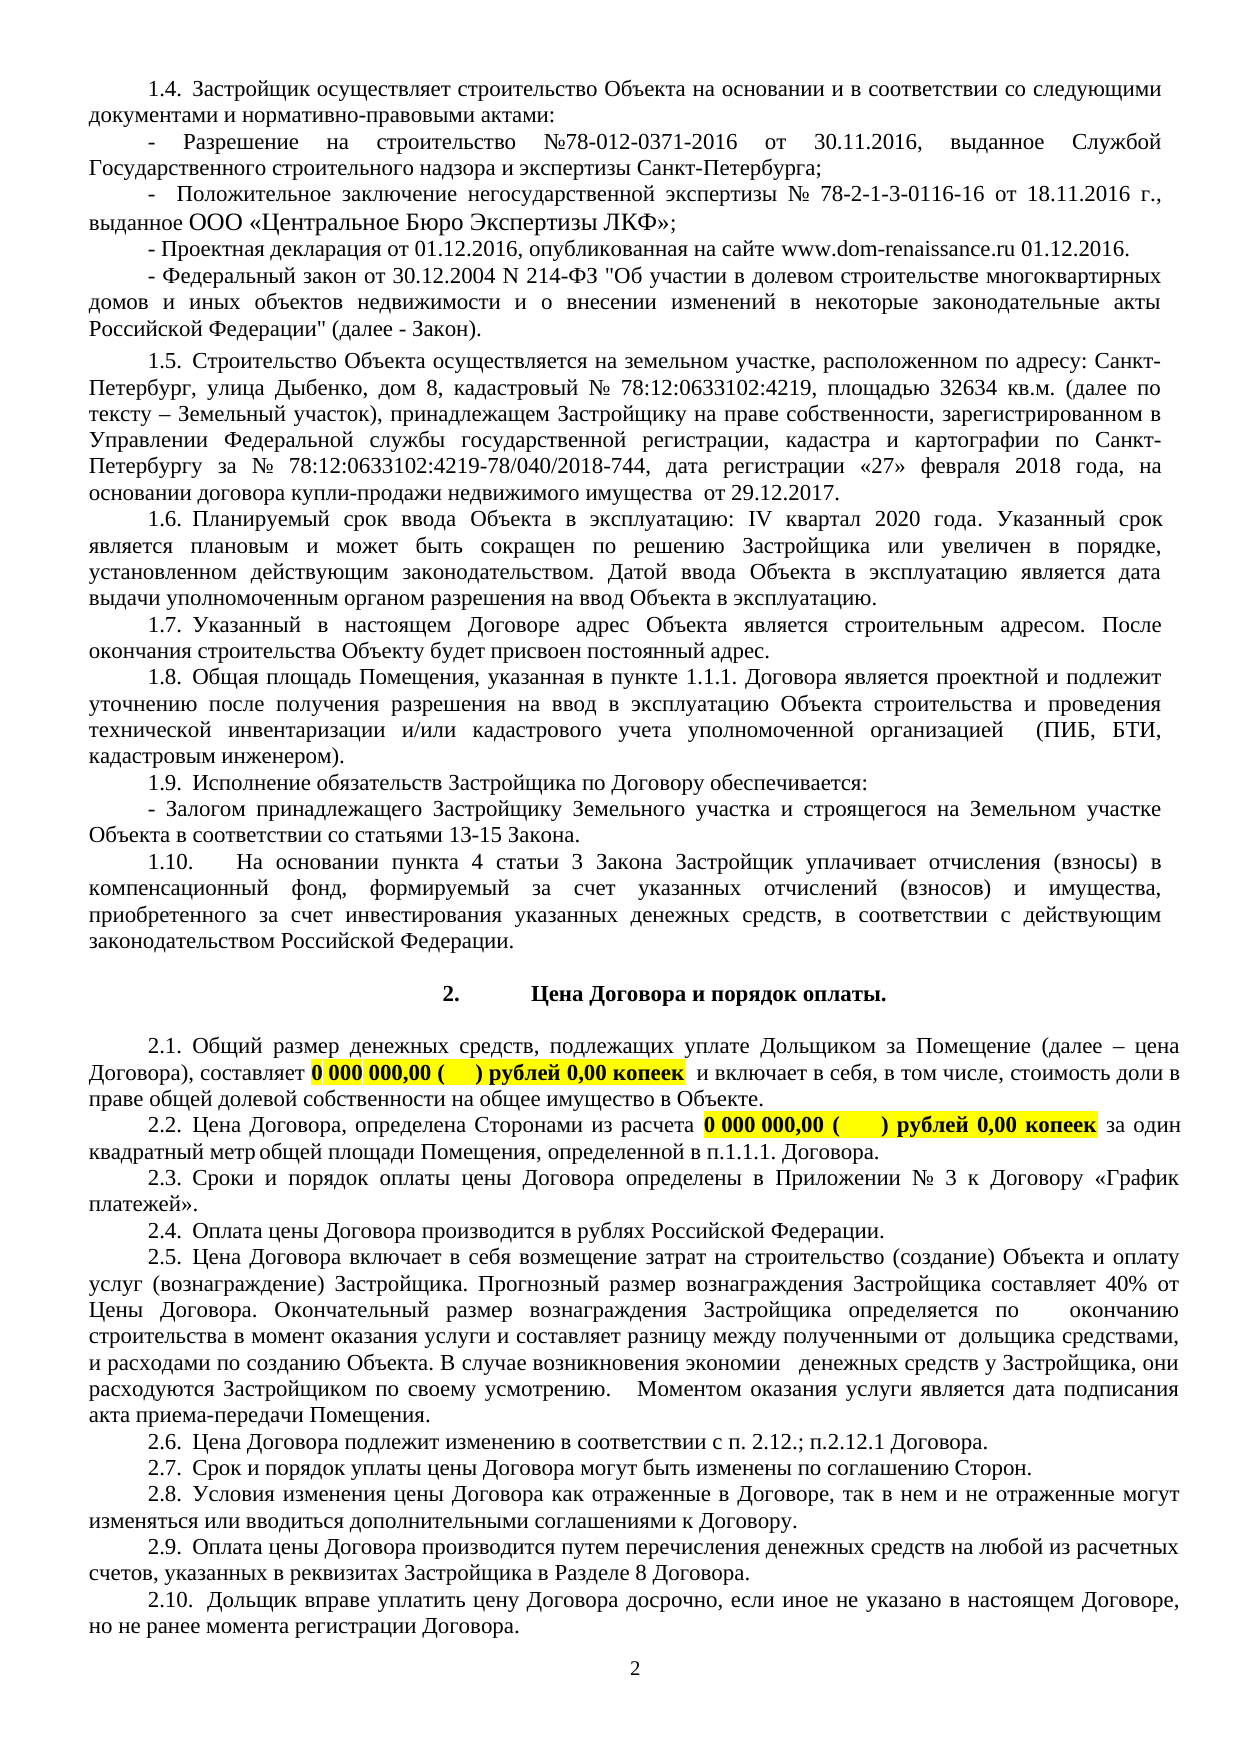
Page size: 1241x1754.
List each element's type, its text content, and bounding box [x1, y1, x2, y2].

list Строительство Объекта осуществляется на земельном участке, расположенном по адресу: Санкт-Петербург, улица Дыбенко, дом 8, кадастровый № 78:12:0633102:4219, площадью 32634 кв.м. (далее по тексту – Земельный участок), принадлежащем Застройщику на праве собственности, зарегистрированном в Управлении Федеральной службы государственной регистрации, кадастра и картографии по Санкт-Петербургу за № 78:12:0633102:4219-78/040/2018-744, дата регистрации «27» февраля 2018 года, на основании договора купли-продажи недвижимого имущества от 29.12.2017. [89, 347, 1163, 505]
list Указанный в настоящем Договоре адрес Объекта является строительным адресом. После окончания строительства Объекту будет присвоен постоянный адрес. [89, 611, 1163, 663]
list Планируемый срок ввода Объекта в эксплуатацию: IV квартал 2020 года. Указанный срок является плановым и может быть сокращен по решению Застройщика или увеличен в порядке, установленном действующим законодательством. Датой ввода Объекта в эксплуатацию является дата выдачи уполномоченным органом разрешения на ввод Объекта в эксплуатацию. [89, 505, 1163, 611]
text - Разрешение на строительство №78-012-0371-2016 от 30.11.2016, выданное Службой Государственного строительного надзора и экспертизы Санкт-Петербурга; [89, 128, 1163, 180]
list Оплата цены Договора производится путем перечисления денежных средств на любой из расчетных счетов, указанных в реквизитах Застройщика в Разделе 8 Договора. [89, 1533, 1181, 1586]
list Цена Договора включает в себя возмещение затрат на строительство (создание) Объекта и оплату услуг (вознаграждение) Застройщика. Прогнозный размер вознаграждения Застройщика составляет 40% от Цены Договора. Окончательный размер вознаграждения Застройщика определяется по окончанию строительства в момент оказания услуги и составляет разницу между полученными от дольщика средствами, и расходами по созданию Объекта. В случае возникновения экономии денежных средств у Застройщика, они расходуются Застройщиком по своему усмотрению. Моментом оказания услуги является дата подписания акта приема-передачи Помещения. [89, 1243, 1181, 1428]
list На основании пункта 4 статьи 3 Закона Застройщик уплачивает отчисления (взносы) в компенсационный фонд, формируемый за счет указанных отчислений (взносов) и имущества, приобретенного за счет инвестирования указанных денежных средств, в соответствии с действующим законодательством Российской Федерации. [89, 848, 1163, 953]
list Дольщик вправе уплатить цену Договора досрочно, если иное не указано в настоящем Договоре, но не ранее момента регистрации Договора. [89, 1586, 1181, 1638]
text - Залогом принадлежащего Застройщику Земельного участка и строящегося на Земельном участке Объекта в соответствии со статьями 13-15 Закона. [89, 795, 1163, 848]
list Исполнение обязательств Застройщика по Договору обеспечивается: [89, 769, 1163, 795]
list Срок и порядок уплаты цены Договора могут быть изменены по соглашению Сторон. [89, 1454, 1181, 1480]
text - Федеральный закон от 30.12.2004 N 214-ФЗ "Об участии в долевом строительстве многоквартирных домов и иных объектов недвижимости и о внесении изменений в некоторые законодательные акты Российской Федерации" (далее - Закон). [89, 262, 1163, 341]
text - Проектная декларация от 01.12.2016, опубликованная на сайте www.dom-renaissance.ru 01.12.2016. [89, 236, 1163, 262]
list Застройщик осуществляет строительство Объекта на основании и в соответствии со следующими документами и нормативно-правовыми актами: [89, 75, 1163, 128]
list Сроки и порядок оплаты цены Договора определены в Приложении № 3 к Договору «График платежей». [89, 1164, 1181, 1217]
text - Положительное заключение негосударственной экспертизы № 78-2-1-3-0116-16 от 18.11.2016 г., выданное ООО «Центральное Бюро Экспертизы ЛКФ»; [89, 180, 1163, 236]
list Цена Договора подлежит изменению в соответствии с п. 2.12.; п.2.12.1 Договора. [89, 1428, 1181, 1454]
list Условия изменения цены Договора как отраженные в Договоре, так в нем и не отраженные могут изменяться или вводиться дополнительными соглашениями к Договору. [89, 1480, 1181, 1533]
list Оплата цены Договора производится в рублях Российской Федерации. [89, 1217, 1181, 1243]
list Общий размер денежных средств, подлежащих уплате Дольщиком за Помещение (далее – цена Договора), составляет 0 000 000,00 ( ) рублей 0,00 копеек и включает в себя, в том числе, стоимость доли в праве общей долевой собственности на общее имущество в Объекте. [89, 1032, 1181, 1111]
list Цена Договора и порядок оплаты. [89, 980, 1181, 1006]
list Цена Договора, определена Сторонами из расчета 0 000 000,00 ( ) рублей 0,00 копеек за один квадратный метр общей площади Помещения, определенной в п.1.1.1. Договора. [89, 1111, 1181, 1164]
list Общая площадь Помещения, указанная в пункте 1.1.1. Договора является проектной и подлежит уточнению после получения разрешения на ввод в эксплуатацию Объекта строительства и проведения технической инвентаризации и/или кадастрового учета уполномоченной организацией (ПИБ, БТИ, кадастровым инженером). [89, 663, 1163, 769]
